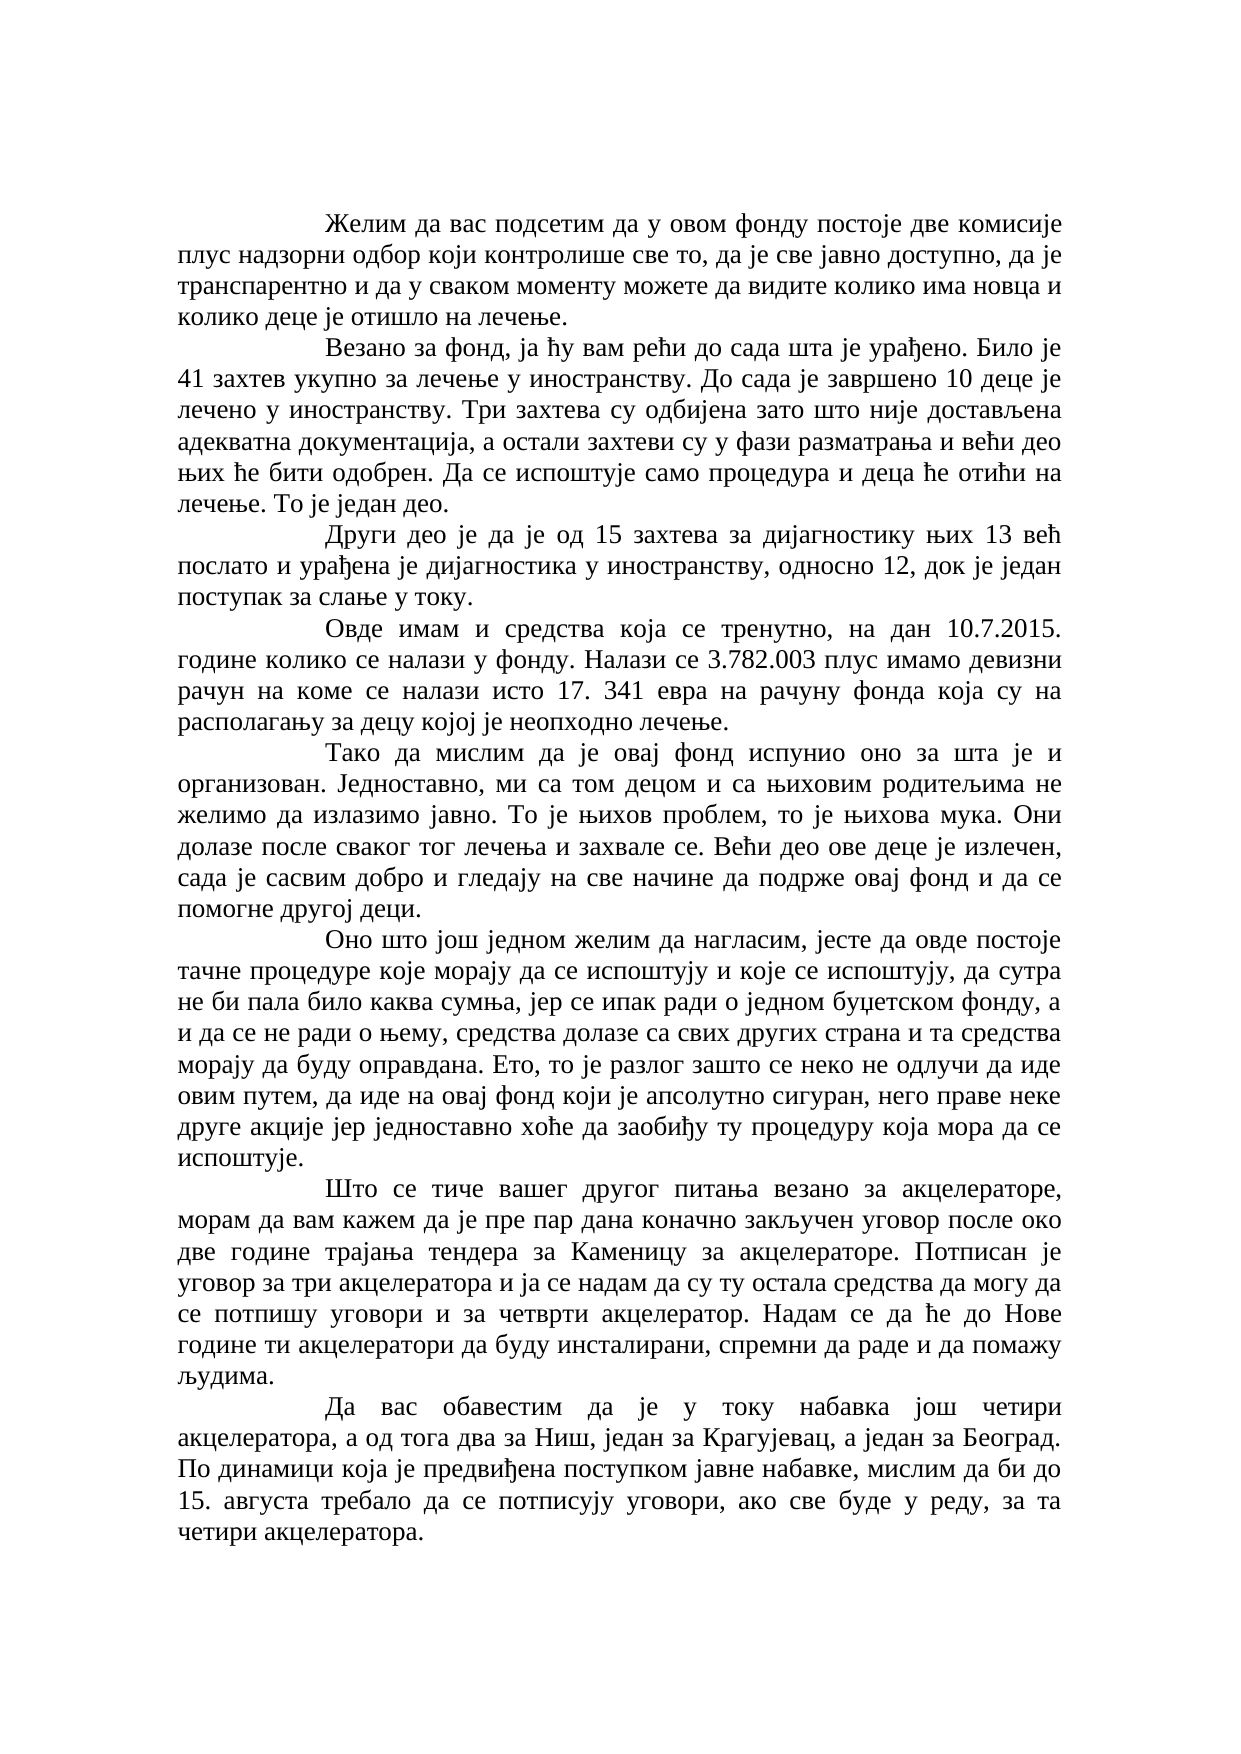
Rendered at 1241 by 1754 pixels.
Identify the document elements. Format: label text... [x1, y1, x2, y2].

text Оно што још једном желим да нагласим, јесте да овде постоје тачне процедуре које морају да се испоштују и које се испоштују, да сутра не би пала било каква сумња, јер се ипак ради о једном буџетском фонду, а и да се не ради о њему, средства долазе са свих других страна и та средства морају да буду оправдана. Ето, то је разлог зашто се неко не одлучи да иде овим путем, да иде на овај фонд који је апсолутно сигуран, него праве неке друге акције јер једноставно хоће да заобиђу ту процедуру која мора да се испоштује. [177, 923, 1063, 1172]
text Желим да вас подсетим да у овом фонду постоје две комисије плус надзорни одбор који контролише све то, да је све јавно доступно, да је транспарентно и да у сваком моменту можете да видите колико има новца и колико деце је отишло на лечење. [177, 207, 1063, 331]
text Тако да мислим да је овај фонд испунио оно за шта је и организован. Једноставно, ми са том децом и са њиховим родитељима не желимо да излазимо јавно. То је њихов проблем, то је њихова мука. Они долазе после сваког тог лечења и захвале се. Већи део ове деце је излечен, сада је сасвим добро и гледају на све начине да подрже овај фонд и да се помогне другој деци. [177, 736, 1063, 923]
text Везано за фонд, ја ћу вам рећи до сада шта је урађено. Било је 41 захтев укупно за лечење у иностранству. До сада је завршено 10 деце је лечено у иностранству. Три захтева су одбијена зато што није достављена адекватна документација, а остали захтеви су у фази разматрања и већи део њих ће бити одобрен. Да се испоштује само процедура и деца ће отићи на лечење. То је један део. [177, 331, 1063, 518]
text Други део је да је од 15 захтева за дијагностику њих 13 већ послато и урађена је дијагностика у иностранству, односно 12, док је један поступак за слање у току. [177, 518, 1063, 612]
text Што се тиче вашег другог питања везано за акцелераторе, морам да вам кажем да је пре пар дана коначно закључен уговор после око две године трајања тендера за Каменицу за акцелераторе. Потписан је уговор за три акцелератора и ја се надам да су ту остала средства да могу да се потпишу уговори и за четврти акцелератор. Надам се да ће до Нове године ти акцелератори да буду инсталирани, спремни да раде и да помажу људима. [177, 1172, 1063, 1390]
text Да вас обавестим да је у току набавка још четири акцелератора, а од тога два за Ниш, један за Крагујевац, а један за Београд. По динамици која је предвиђена поступком јавне набавке, мислим да би до 15. августа требало да се потписују уговори, ако све буде у реду, за та четири акцелератора. [177, 1390, 1063, 1546]
text Овде имам и средства која се тренутно, на дан 10.7.2015. године колико се налази у фонду. Налази се 3.782.003 плус имамо девизни рачун на коме се налази исто 17. 341 евра на рачуну фонда која су на располагању за децу којој је неопходно лечење. [177, 612, 1063, 736]
